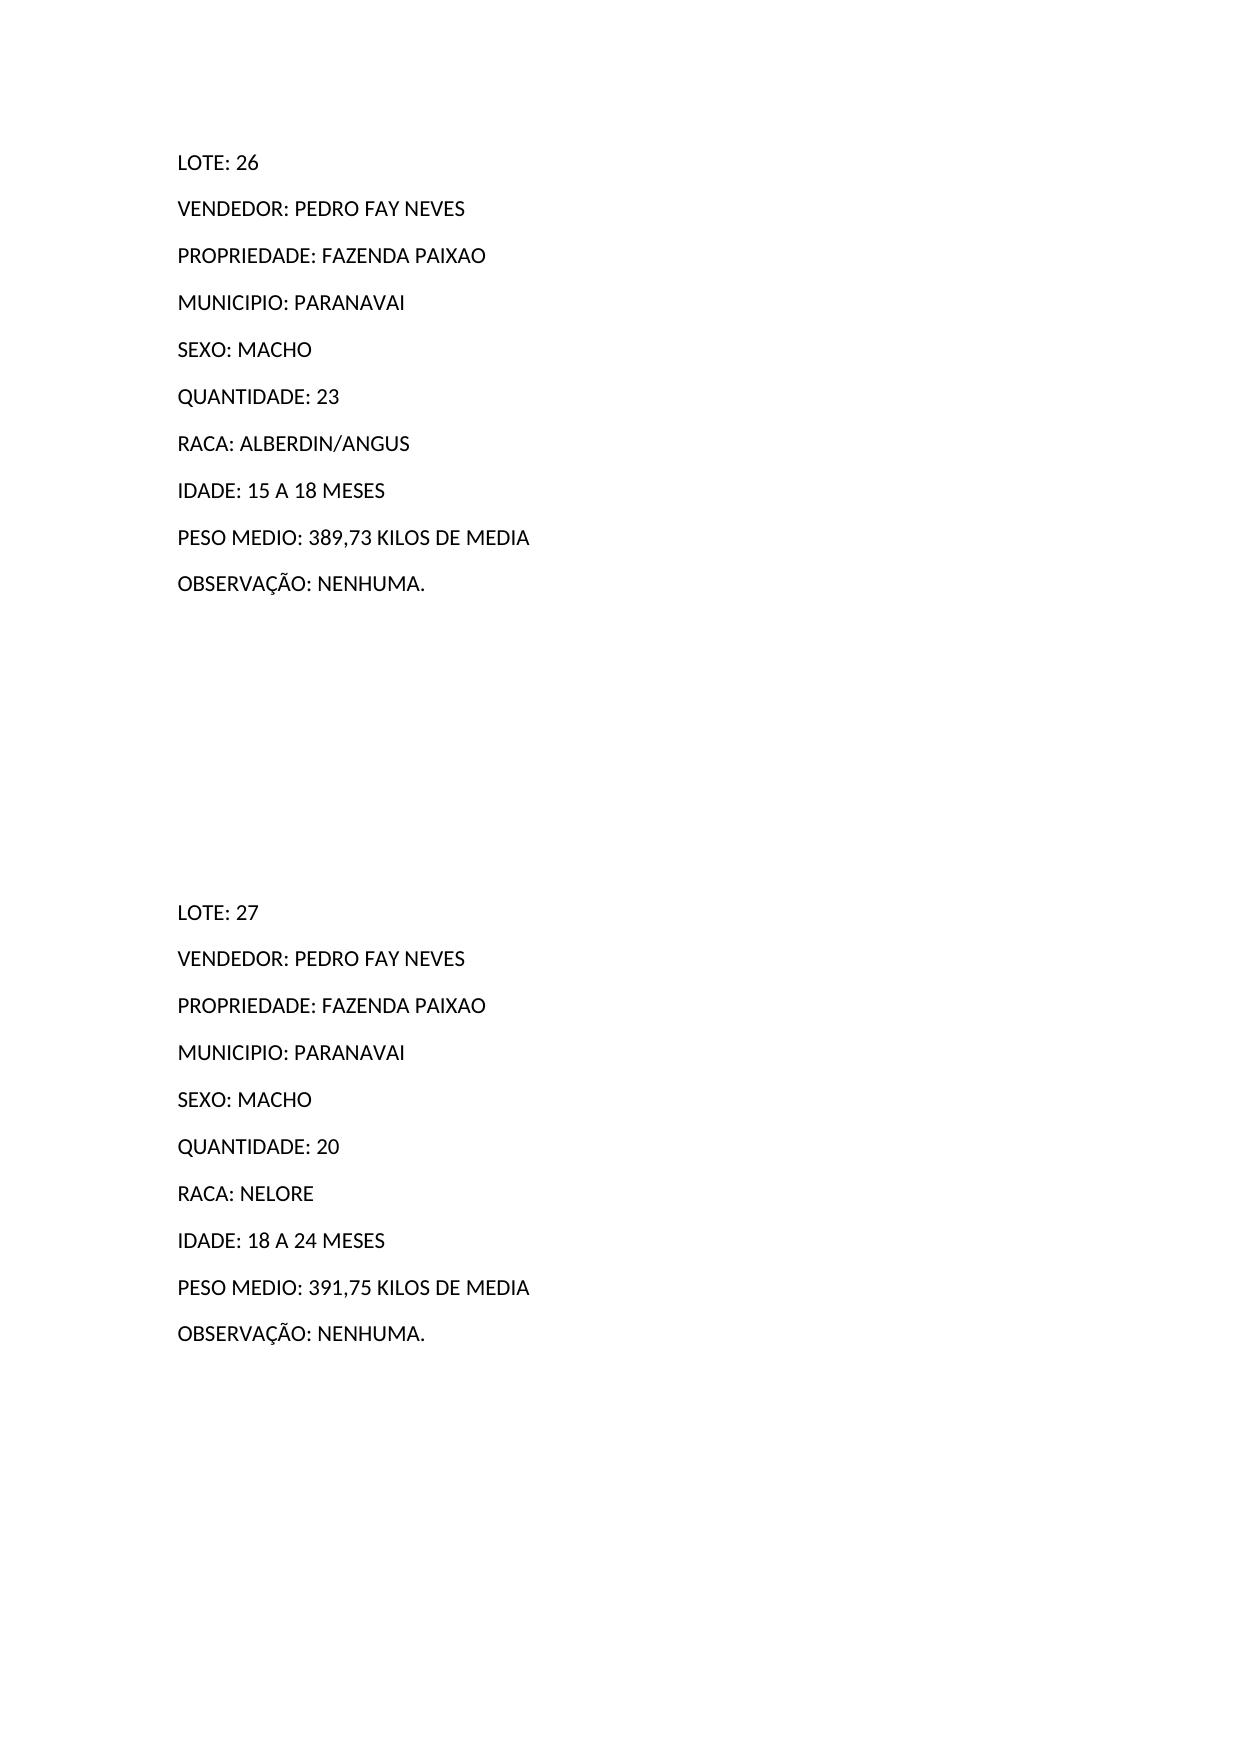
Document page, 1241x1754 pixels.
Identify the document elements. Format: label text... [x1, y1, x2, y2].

text OBSERVAÇÃO: NENHUMA. [177, 1319, 1063, 1347]
text LOTE: 27 [177, 898, 1063, 926]
text IDADE: 18 A 24 MESES [177, 1226, 1063, 1254]
text QUANTIDADE: 20 [177, 1132, 1063, 1160]
text OBSERVAÇÃO: NENHUMA. [177, 569, 1063, 597]
text PROPRIEDADE: FAZENDA PAIXAO [177, 241, 1063, 269]
text VENDEDOR: PEDRO FAY NEVES [177, 194, 1063, 222]
text MUNICIPIO: PARANAVAI [177, 288, 1063, 316]
text RACA: ALBERDIN/ANGUS [177, 429, 1063, 457]
text VENDEDOR: PEDRO FAY NEVES [177, 944, 1063, 972]
text SEXO: MACHO [177, 1085, 1063, 1113]
text QUANTIDADE: 23 [177, 382, 1063, 410]
text RACA: NELORE [177, 1179, 1063, 1207]
text MUNICIPIO: PARANAVAI [177, 1038, 1063, 1066]
text PROPRIEDADE: FAZENDA PAIXAO [177, 991, 1063, 1019]
text SEXO: MACHO [177, 335, 1063, 363]
text PESO MEDIO: 389,73 KILOS DE MEDIA [177, 523, 1063, 551]
text LOTE: 26 [177, 148, 1063, 176]
text IDADE: 15 A 18 MESES [177, 476, 1063, 504]
text PESO MEDIO: 391,75 KILOS DE MEDIA [177, 1273, 1063, 1301]
